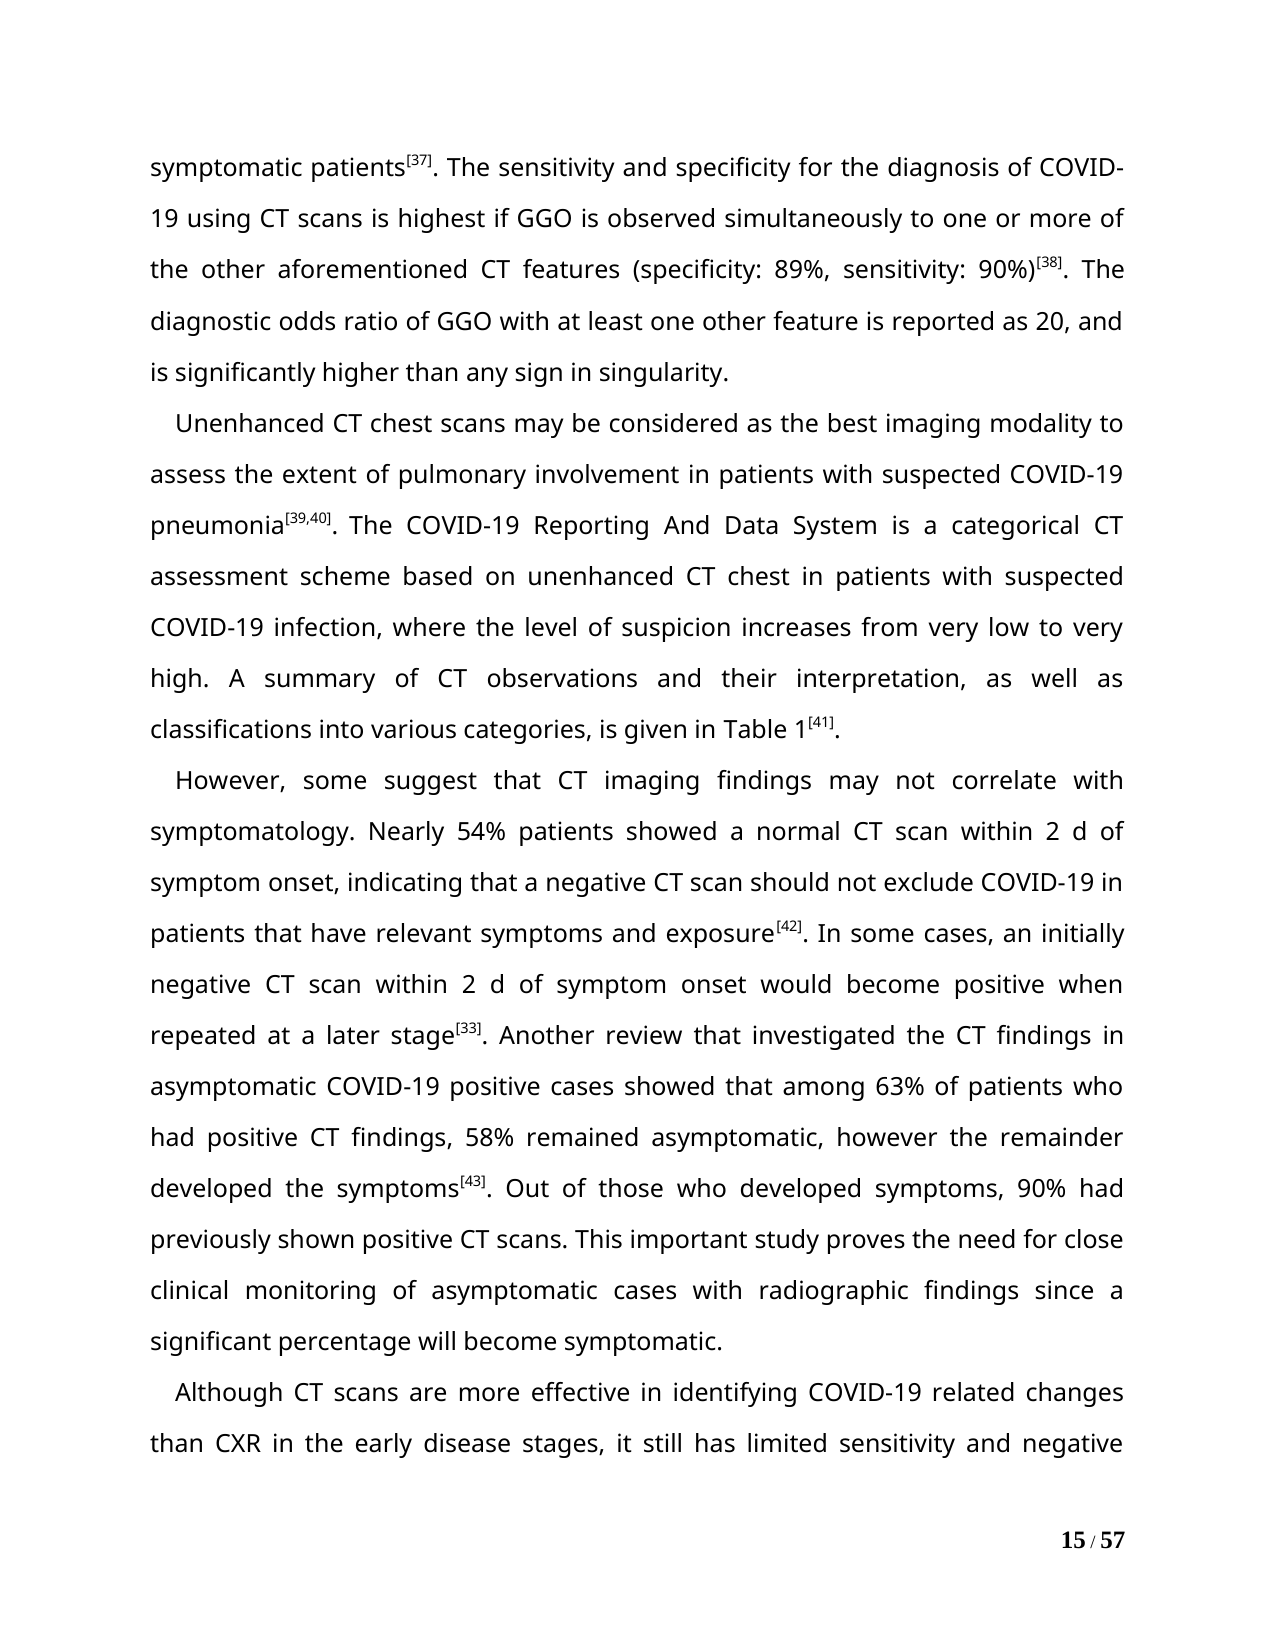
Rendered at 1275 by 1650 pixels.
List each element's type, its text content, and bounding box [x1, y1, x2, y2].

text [150, 1375, 1125, 1460]
text However, some suggest that CT imaging findings may not correlate with symptomatology. Nearly 54% patients showed a normal CT scan within 2 d of symptom onset, indicating that a negative CT scan should not exclude COVID-19 in patients that have relevant symptoms and exposure[42]. In some cases, an initially negative CT scan within 2 d of symptom onset would become positive when repeated at a later stage[33]. Another review that investigated the CT findings in asymptomatic COVID-19 positive cases showed that among 63% of patients who had positive CT findings, 58% remained asymptomatic, however the remainder developed the symptoms[43]. Out of those who developed symptoms, 90% had previously shown positive CT scans. This important study proves the need for close clinical monitoring of asymptomatic cases with radiographic findings since a significant percentage will become symptomatic. [150, 762, 1125, 1358]
text Unenhanced CT chest scans may be considered as the best imaging modality to assess the extent of pulmonary involvement in patients with suspected COVID-19 pneumonia[39,40]. The COVID-19 Reporting And Data System is a categorical CT assessment scheme based on unenhanced CT chest in patients with suspected COVID-19 infection, where the level of suspicion increases from very low to very high. A summary of CT observations and their interpretation, as well as classifications into various categories, is given in Table 1[41]. [150, 405, 1125, 746]
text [150, 150, 1125, 388]
